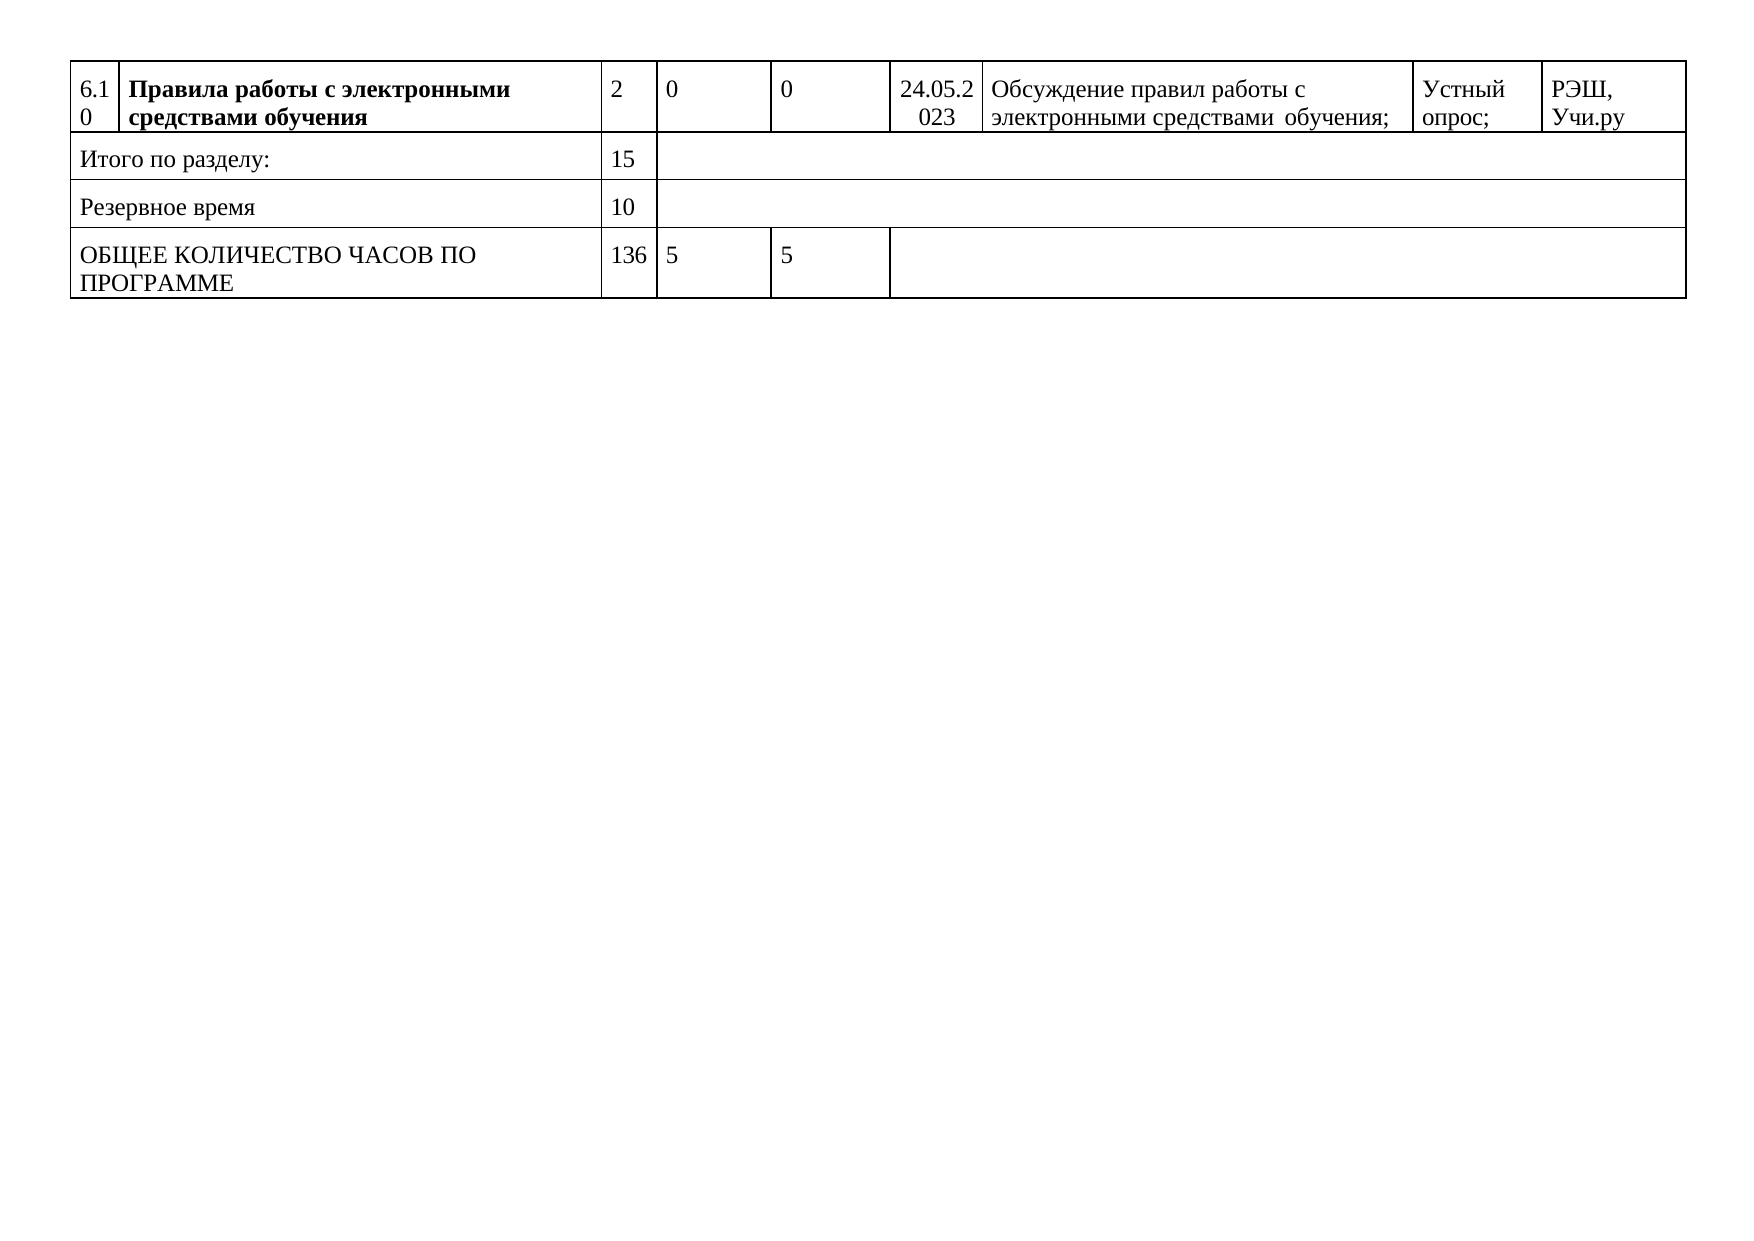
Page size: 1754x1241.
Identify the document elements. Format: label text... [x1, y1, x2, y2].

table_cell Итого по разделу: [71, 133, 601, 179]
table_cell 10 [602, 180, 656, 227]
table_cell Обсуждение правил работы с электронными средствами обучения; [983, 62, 1412, 131]
table_cell Резервное время [71, 180, 601, 227]
table_cell 0 [658, 62, 770, 131]
table_cell [658, 180, 1685, 227]
table_cell [658, 133, 1685, 179]
table_cell 6.10 [71, 62, 118, 131]
table_cell 136 [602, 228, 656, 297]
table_cell ОБЩЕЕ КОЛИЧЕСТВО ЧАСОВ ПО ПРОГРАММЕ [71, 228, 601, 297]
table_cell Устный опрос; [1414, 62, 1541, 131]
table_cell 2 [602, 62, 656, 131]
table_cell 5 [658, 228, 770, 297]
table_cell 15 [602, 133, 656, 179]
table_cell 5 [772, 228, 889, 297]
table_cell РЭШ, Учи.ру [1543, 62, 1685, 131]
table_cell Правила работы с электронными средствами обучения [120, 62, 601, 131]
table_cell 24.05.2023 [891, 62, 982, 131]
table_cell [891, 228, 1685, 297]
table_cell 0 [772, 62, 889, 131]
